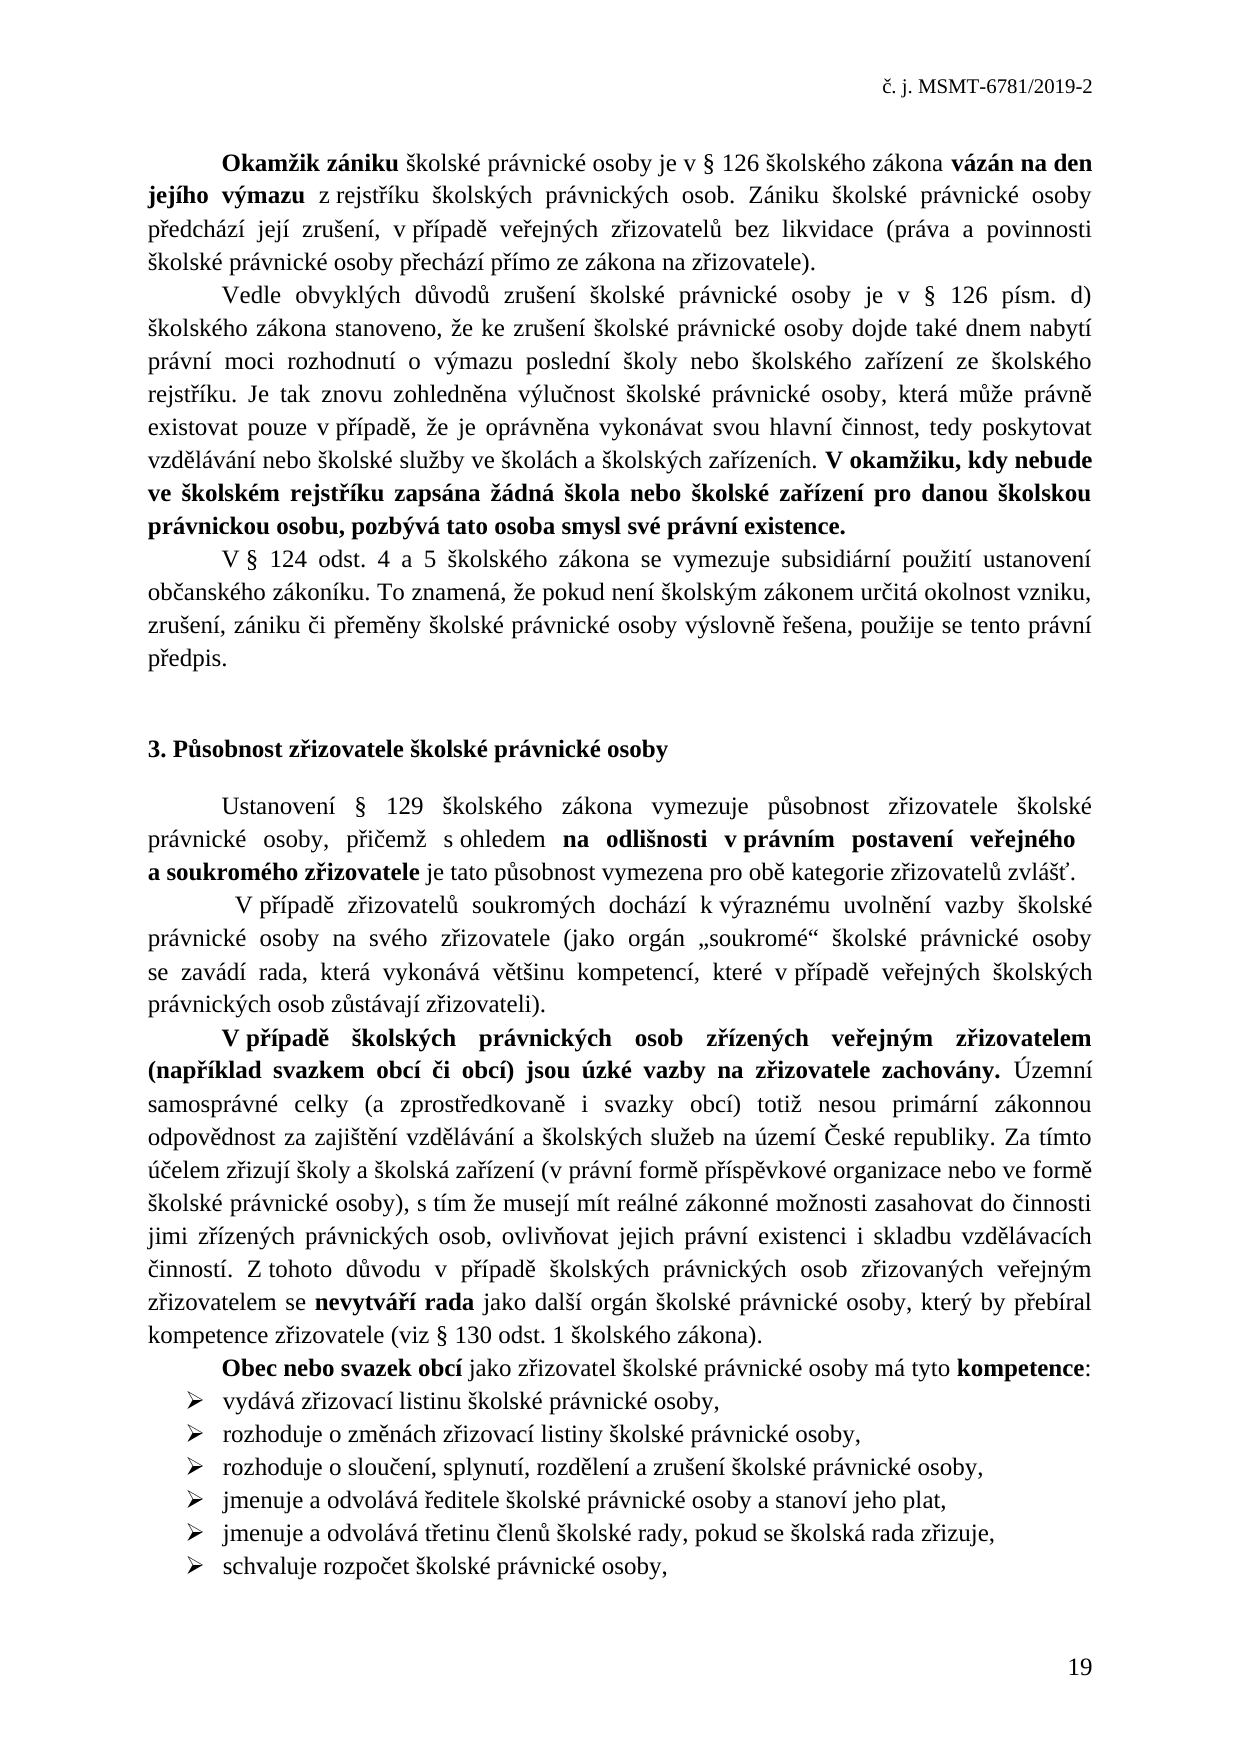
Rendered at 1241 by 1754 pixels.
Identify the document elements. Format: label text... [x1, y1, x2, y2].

text Vedle obvyklých důvodů zrušení školské právnické osoby je v § 126 písm. d) školského zákona stanoveno, že ke zrušení školské právnické osoby dojde také dnem nabytí právní moci rozhodnutí o výmazu poslední školy nebo školského zařízení ze školského rejstříku. Je tak znovu zohledněna výlučnost školské právnické osoby, která může právně existovat pouze v případě, že je oprávněna vykonávat svou hlavní činnost, tedy poskytovat vzdělávání nebo školské služby ve školách a školských zařízeních. V okamžiku, kdy nebude ve školském rejstříku zapsána žádná škola nebo školské zařízení pro danou školskou právnickou osobu, pozbývá tato osoba smysl své právní existence. [148, 280, 1093, 539]
list vydává zřizovací listinu školské právnické osoby, [185, 1386, 1093, 1414]
subtitle 3. Působnost zřizovatele školské právnické osoby [148, 734, 1093, 763]
list rozhoduje o změnách zřizovací listiny školské právnické osoby, [185, 1419, 1093, 1448]
list jmenuje a odvolává třetinu členů školské rady, pokud se školská rada zřizuje, [185, 1518, 1093, 1547]
text Ustanovení § 129 školského zákona vymezuje působnost zřizovatele školské právnické osoby, přičemž s ohledem na odlišnosti v právním postavení veřejného a soukromého zřizovatele je tato působnost vymezena pro obě kategorie zřizovatelů zvlášť. [148, 791, 1093, 886]
text Okamžik zániku školské právnické osoby je v § 126 školského zákona vázán na den jejího výmazu z rejstříku školských právnických osob. Zániku školské právnické osoby předchází její zrušení, v případě veřejných zřizovatelů bez likvidace (práva a povinnosti školské právnické osoby přechází přímo ze zákona na zřizovatele). [148, 148, 1093, 275]
text Obec nebo svazek obcí jako zřizovatel školské právnické osoby má tyto kompetence: [148, 1353, 1093, 1382]
text V případě zřizovatelů soukromých dochází k výraznému uvolnění vazby školské právnické osoby na svého zřizovatele (jako orgán „soukromé“ školské právnické osoby se zavádí rada, která vykonává většinu kompetencí, které v případě veřejných školských právnických osob zůstávají zřizovateli). [148, 891, 1093, 1018]
list schvaluje rozpočet školské právnické osoby, [185, 1551, 1093, 1580]
list jmenuje a odvolává ředitele školské právnické osoby a stanoví jeho plat, [185, 1485, 1093, 1514]
text V případě školských právnických osob zřízených veřejným zřizovatelem (například svazkem obcí či obcí) jsou úzké vazby na zřizovatele zachovány. Územní samosprávné celky (a zprostředkovaně i svazky obcí) totiž nesou primární zákonnou odpovědnost za zajištění vzdělávání a školských služeb na území České republiky. Za tímto účelem zřizují školy a školská zařízení (v právní formě příspěvkové organizace nebo ve formě školské právnické osoby), s tím že musejí mít reálné zákonné možnosti zasahovat do činnosti jimi zřízených právnických osob, ovlivňovat jejich právní existenci i skladbu vzdělávacích činností. Z tohoto důvodu v případě školských právnických osob zřizovaných veřejným zřizovatelem se nevytváří rada jako další orgán školské právnické osoby, který by přebíral kompetence zřizovatele (viz § 130 odst. 1 školského zákona). [148, 1023, 1093, 1348]
text V § 124 odst. 4 a 5 školského zákona se vymezuje subsidiární použití ustanovení občanského zákoníku. To znamená, že pokud není školským zákonem určitá okolnost vzniku, zrušení, zániku či přeměny školské právnické osoby výslovně řešena, použije se tento právní předpis. [148, 544, 1093, 672]
list rozhoduje o sloučení, splynutí, rozdělení a zrušení školské právnické osoby, [185, 1452, 1093, 1481]
